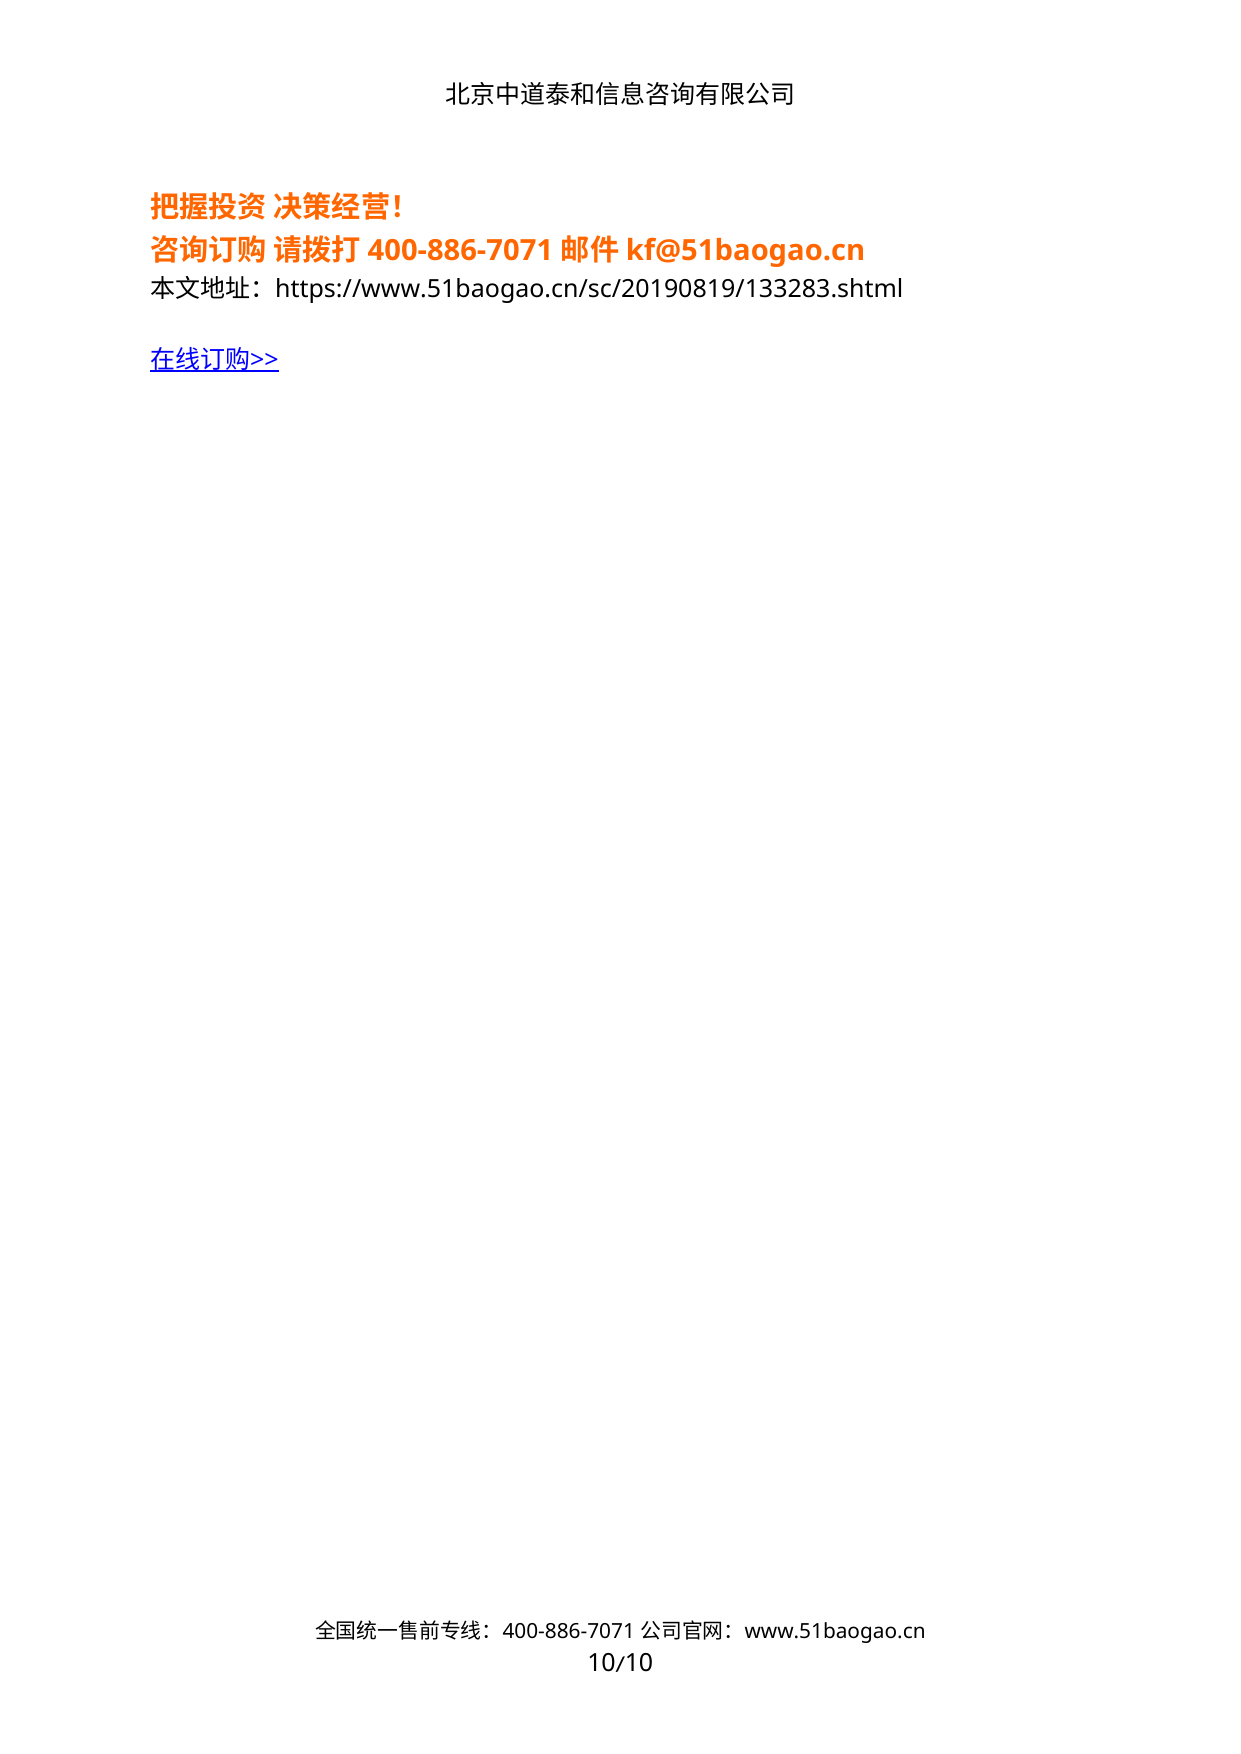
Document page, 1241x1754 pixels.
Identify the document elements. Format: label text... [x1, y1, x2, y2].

text 在线订购>> [150, 305, 1090, 375]
text 把握投资 决策经营！咨询订购 请拨打 400-886-7071 邮件 kf@51baogao.cn本文地址：https://www.51baogao.cn/sc/20190819/133283.shtml [150, 150, 1090, 305]
